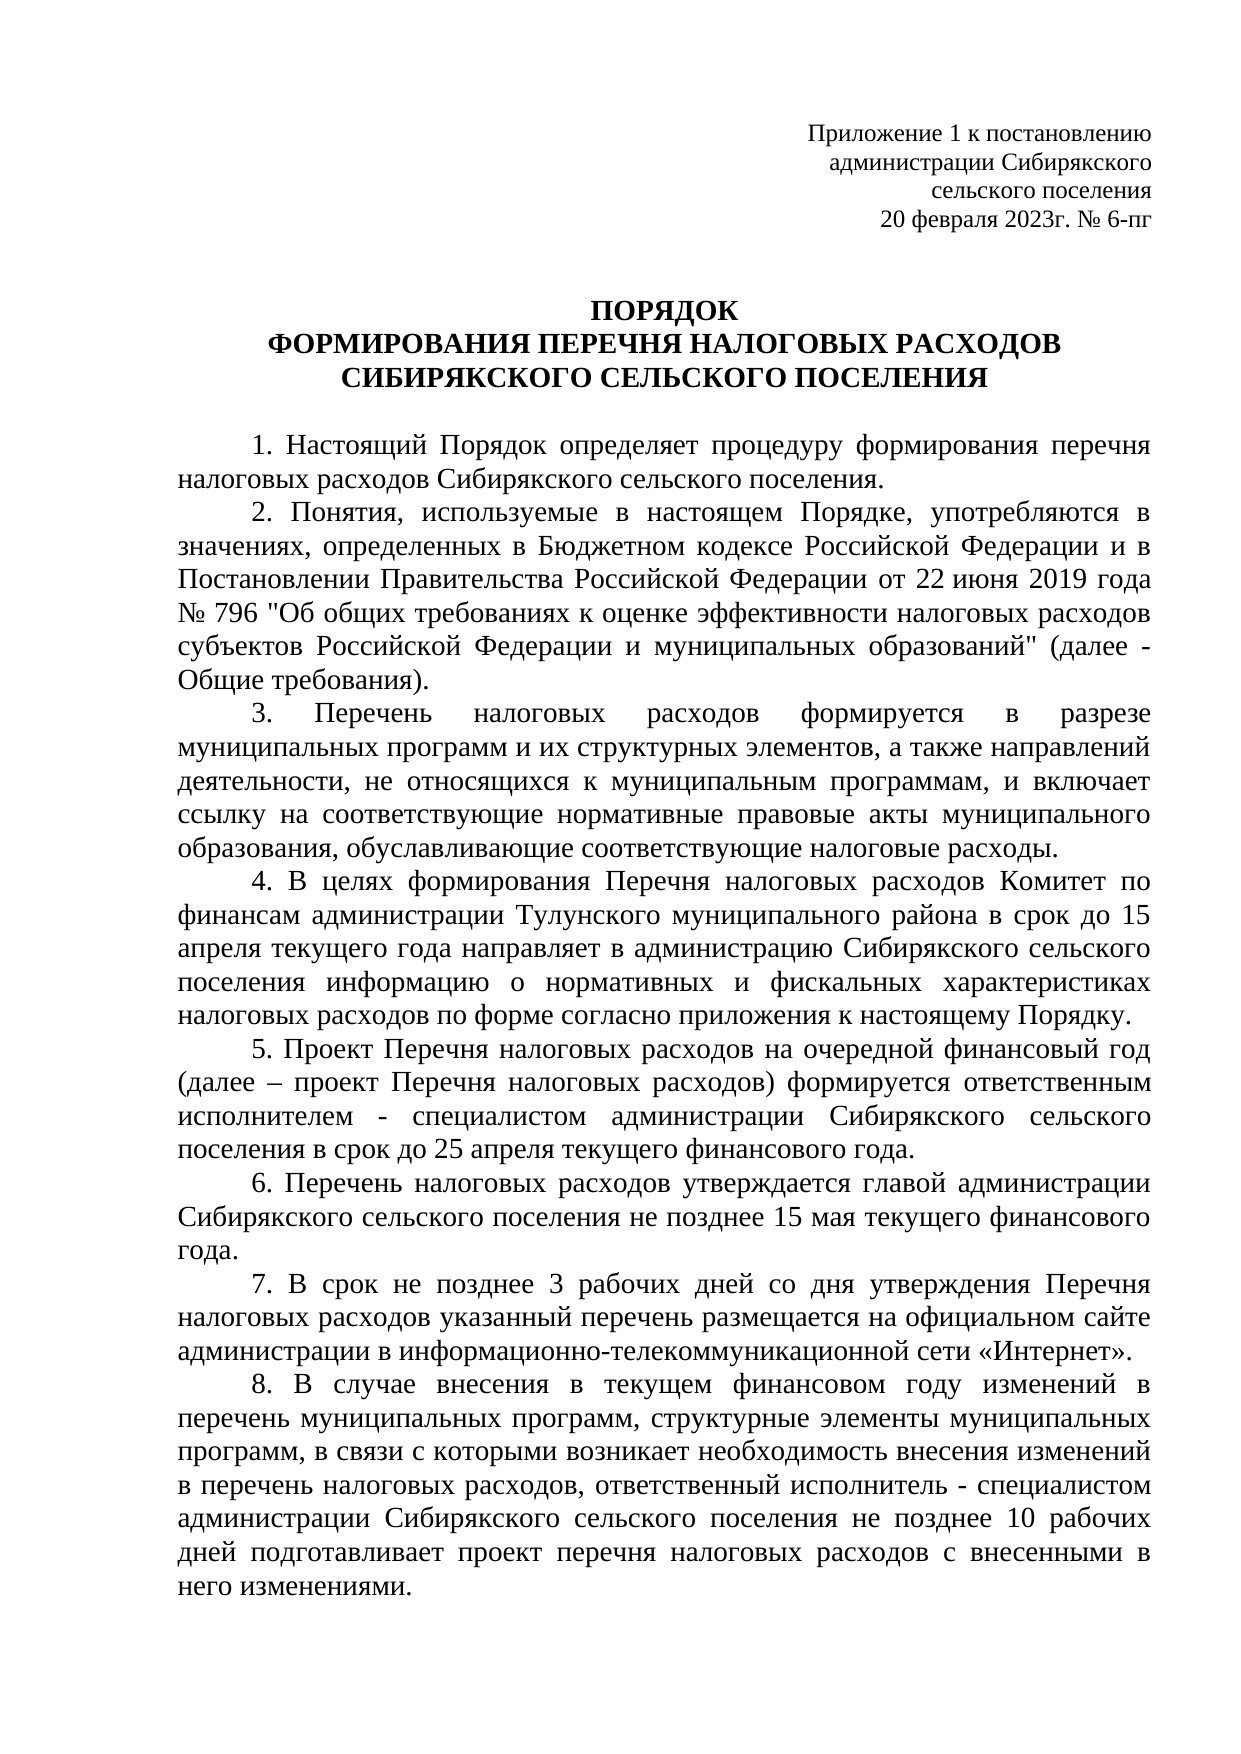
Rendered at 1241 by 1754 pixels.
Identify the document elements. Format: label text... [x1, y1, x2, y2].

text 6. Перечень налоговых расходов утверждается главой администрации Сибирякского сельского поселения не позднее 15 мая текущего финансового года. [177, 1165, 1152, 1266]
text ФОРМИРОВАНИЯ ПЕРЕЧНЯ НАЛОГОВЫХ РАСХОДОВ СИБИРЯКСКОГО СЕЛЬСКОГО ПОСЕЛЕНИЯ [177, 327, 1152, 394]
text 2. Понятия, используемые в настоящем Порядке, употребляются в значениях, определенных в Бюджетном кодексе Российской Федерации и в Постановлении Правительства Российской Федерации от 22 июня 2019 года № 796 "Об общих требованиях к оценке эффективности налоговых расходов субъектов Российской Федерации и муниципальных образований" (далее - Общие требования). [177, 494, 1152, 696]
text администрации Сибирякского [177, 147, 1152, 176]
text 3. Перечень налоговых расходов формируется в разрезе муниципальных программ и их структурных элементов, а также направлений деятельности, не относящихся к муниципальным программам, и включает ссылку на соответствующие нормативные правовые акты муниципального образования, обуславливающие соответствующие налоговые расходы. [177, 696, 1152, 863]
text 8. В случае внесения в текущем финансовом году изменений в перечень муниципальных программ, структурные элементы муниципальных программ, в связи с которыми возникает необходимость внесения изменений в перечень налоговых расходов, ответственный исполнитель - специалистом администрации Сибирякского сельского поселения не позднее 10 рабочих дней подготавливает проект перечня налоговых расходов с внесенными в него изменениями. [177, 1366, 1152, 1601]
text 1. Настоящий Порядок определяет процедуру формирования перечня налоговых расходов Сибирякского сельского поселения. [177, 427, 1152, 494]
text Приложение 1 к постановлению [177, 118, 1152, 147]
text 5. Проект Перечня налоговых расходов на очередной финансовый год (далее – проект Перечня налоговых расходов) формируется ответственным исполнителем - специалистом администрации Сибирякского сельского поселения в срок до 25 апреля текущего финансового года. [177, 1031, 1152, 1165]
text 7. В срок не позднее 3 рабочих дней со дня утверждения Перечня налоговых расходов указанный перечень размещается на официальном сайте администрации в информационно-телекоммуникационной сети «Интернет». [177, 1266, 1152, 1366]
text 4. В целях формирования Перечня налоговых расходов Комитет по финансам администрации Тулунского муниципального района в срок до 15 апреля текущего года направляет в администрацию Сибирякского сельского поселения информацию о нормативных и фискальных характеристиках налоговых расходов по форме согласно приложения к настоящему Порядку. [177, 863, 1152, 1031]
text сельского поселения [177, 176, 1152, 204]
text ПОРЯДОК [177, 293, 1152, 327]
text 20 февраля 2023г. № 6-пг [177, 204, 1152, 233]
